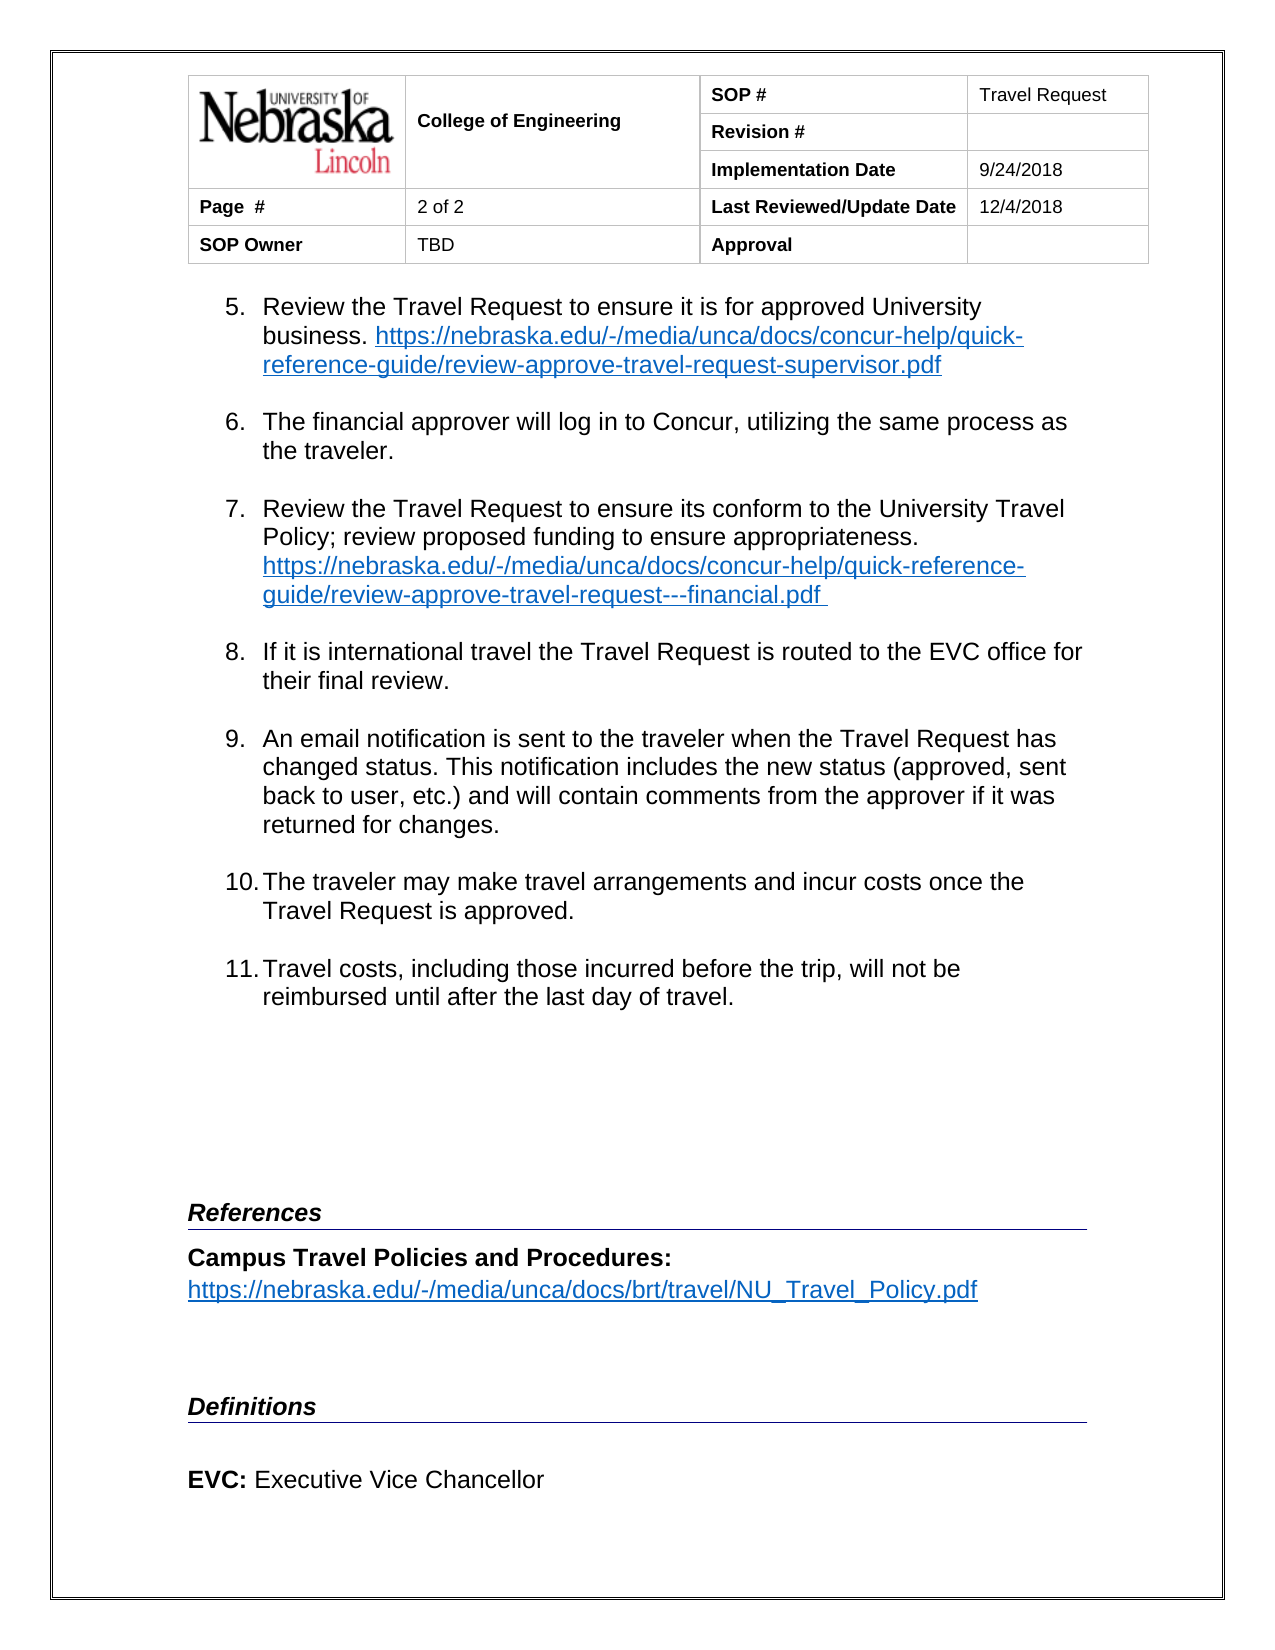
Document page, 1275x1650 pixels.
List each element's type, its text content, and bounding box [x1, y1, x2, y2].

list Review the Travel Request to ensure it is for approved University business. https://nebraska.edu/-/media/unca/docs/concur-help/quick-reference-guide/review-approve-travel-request-supervisor.pdf [225, 292, 1087, 378]
list An email notification is sent to the traveler when the Travel Request has changed status. This notification includes the new status (approved, sent back to user, etc.) and will contain comments from the approver if it was returned for changes. [225, 723, 1087, 838]
subtitle References [187, 1198, 1087, 1230]
list The traveler may make travel arrangements and incur costs once the Travel Request is approved. [225, 867, 1087, 925]
list If it is international travel the Travel Request is routed to the EVC office for their final review. [225, 637, 1087, 695]
text EVC: Executive Vice Chancellor [187, 1465, 1087, 1493]
list The financial approver will log in to Concur, utilizing the same process as the traveler. [225, 407, 1087, 465]
subtitle Definitions [187, 1392, 1087, 1423]
list Review the Travel Request to ensure its conform to the University Travel Policy; review proposed funding to ensure appropriateness. https://nebraska.edu/-/media/unca/docs/concur-help/quick-reference-guide/review-approve-travel-request---financial.pdf [225, 493, 1087, 608]
list Travel costs, including those incurred before the trip, will not be reimbursed until after the last day of travel. [225, 953, 1087, 1011]
text Campus Travel Policies and Procedures: https://nebraska.edu/-/media/unca/docs/brt/travel/NU_Travel_Policy.pdf [187, 1242, 1087, 1304]
